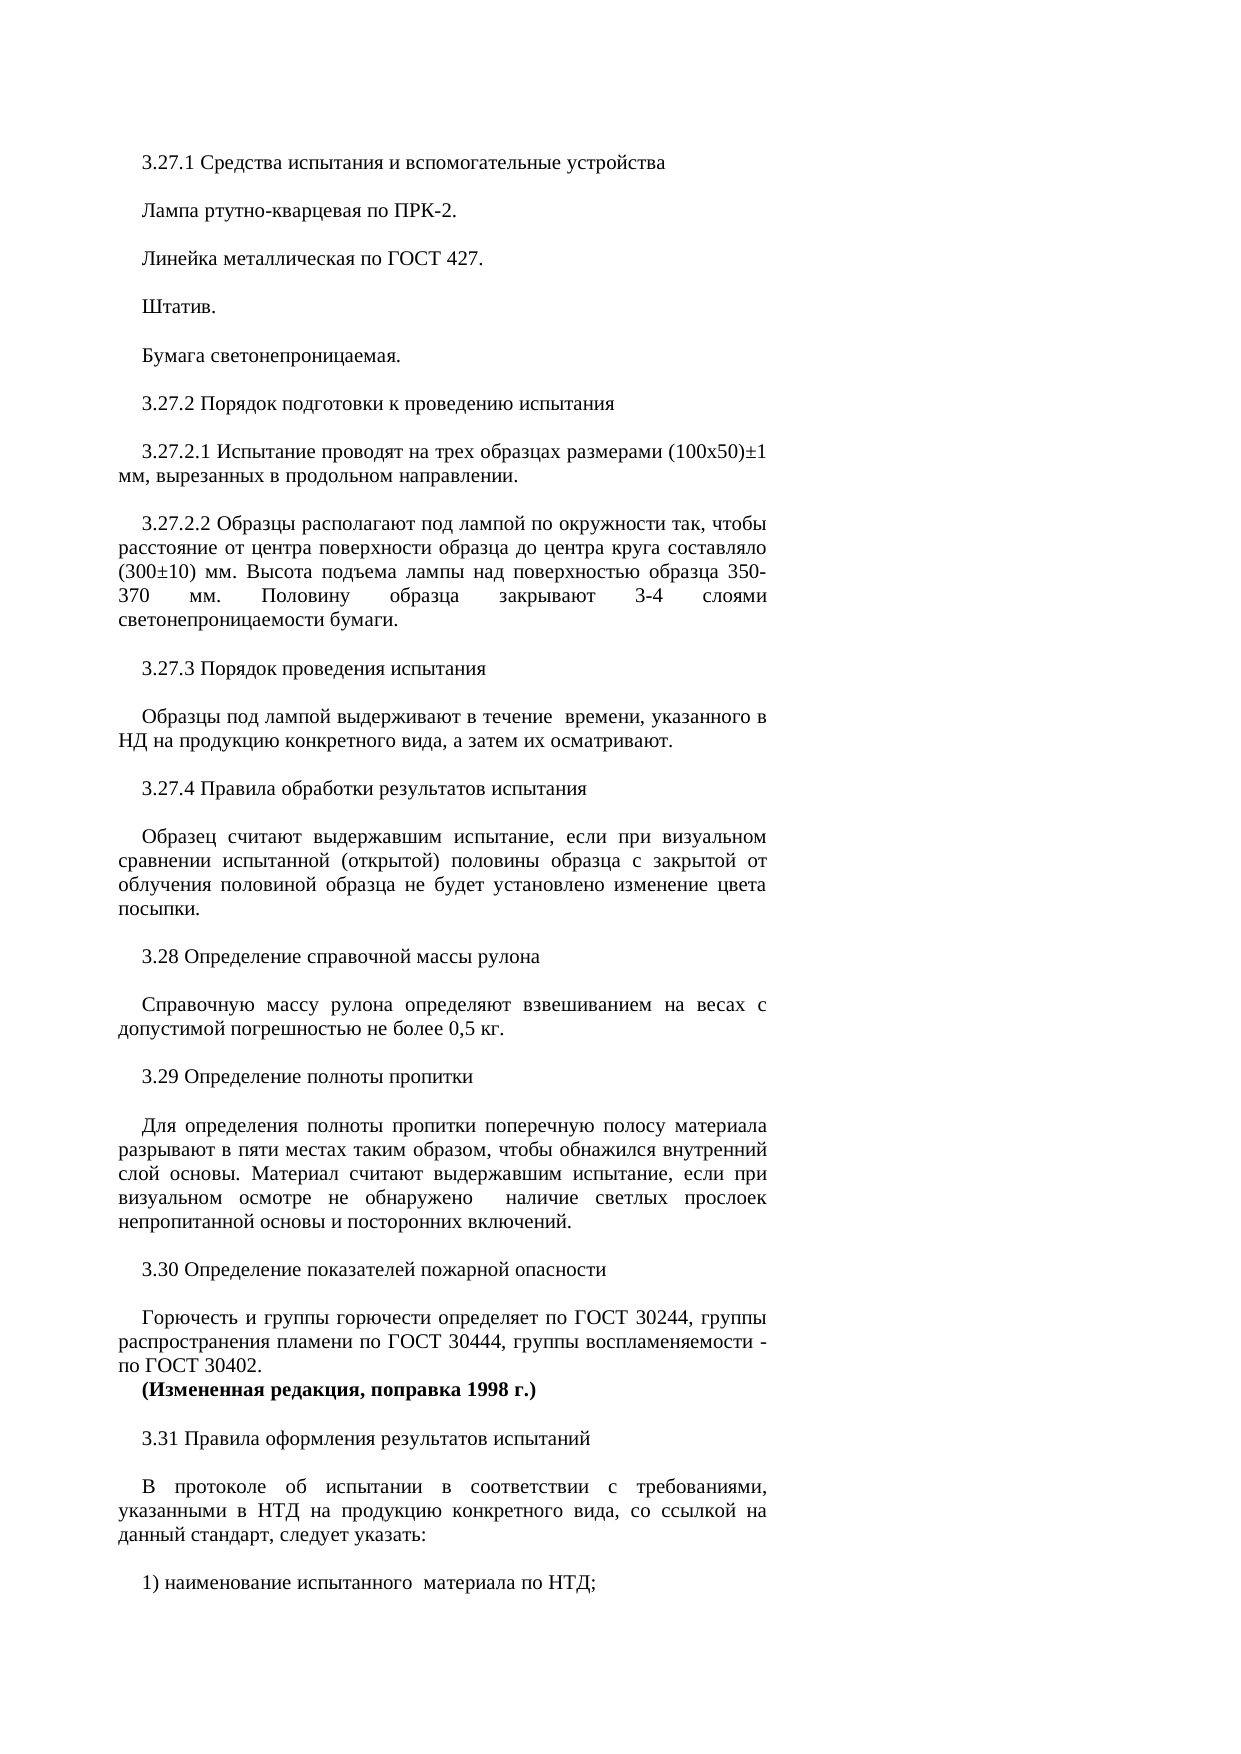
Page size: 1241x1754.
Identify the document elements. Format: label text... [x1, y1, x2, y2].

text 3.28 Определение справочной массы рулона [118, 944, 768, 968]
text Образцы под лампой выдерживают в течение времени, указанного в НД на продукцию конкретного вида, а затем их осматривают. [118, 703, 768, 752]
text 3.27.1 Средства испытания и вспомогательные устройства [118, 150, 768, 174]
text 1) наименование испытанного материала по НТД; [118, 1570, 768, 1594]
text 3.27.4 Правила обработки результатов испытания [118, 776, 768, 800]
text 3.27.2.2 Образцы располагают под лампой по окружности так, чтобы расстояние от центра поверхности образца до центра круга составляло (300±10) мм. Высота подъема лампы над поверхностью образца 350-370 мм. Половину образца закрывают 3-4 слоями светонепроницаемости бумаги. [118, 511, 768, 631]
text Горючесть и группы горючести определяет по ГОСТ 30244, группы распространения пламени по ГОСТ 30444, группы воспламеняемости - по ГОСТ 30402. [118, 1305, 768, 1377]
text 3.27.2 Порядок подготовки к проведению испытания [118, 391, 768, 415]
text 3.27.3 Порядок проведения испытания [118, 655, 768, 679]
text Образец считают выдержавшим испытание, если при визуальном сравнении испытанной (открытой) половины образца с закрытой от облучения половиной образца не будет установлено изменение цвета посыпки. [118, 824, 768, 920]
text В протоколе об испытании в соответствии с требованиями, указанными в НТД на продукцию конкретного вида, со ссылкой на данный стандарт, следует указать: [118, 1473, 768, 1546]
text 3.30 Определение показателей пожарной опасности [118, 1257, 768, 1281]
text Для определения полноты пропитки поперечную полосу материала разрывают в пяти местах таким образом, чтобы обнажился внутренний слой основы. Материал считают выдержавшим испытание, если при визуальном осмотре не обнаружено наличие светлых прослоек непропитанной основы и посторонних включений. [118, 1112, 768, 1233]
text Бумага светонепроницаемая. [118, 342, 768, 367]
text 3.29 Определение полноты пропитки [118, 1064, 768, 1088]
text Лампа ртутно-кварцевая по ПРК-2. [118, 198, 768, 222]
text Линейка металлическая по ГОСТ 427. [118, 246, 768, 270]
text Справочную массу рулона определяют взвешиванием на весах с допустимой погрешностью не более 0,5 кг. [118, 992, 768, 1040]
text 3.31 Правила оформления результатов испытаний [118, 1425, 768, 1449]
text Штатив. [118, 294, 768, 318]
text 3.27.2.1 Испытание проводят на трех образцах размерами (100х50)±1 мм, вырезанных в продольном направлении. [118, 439, 768, 487]
text (Измененная редакция, поправка 1998 г.) [118, 1377, 768, 1401]
